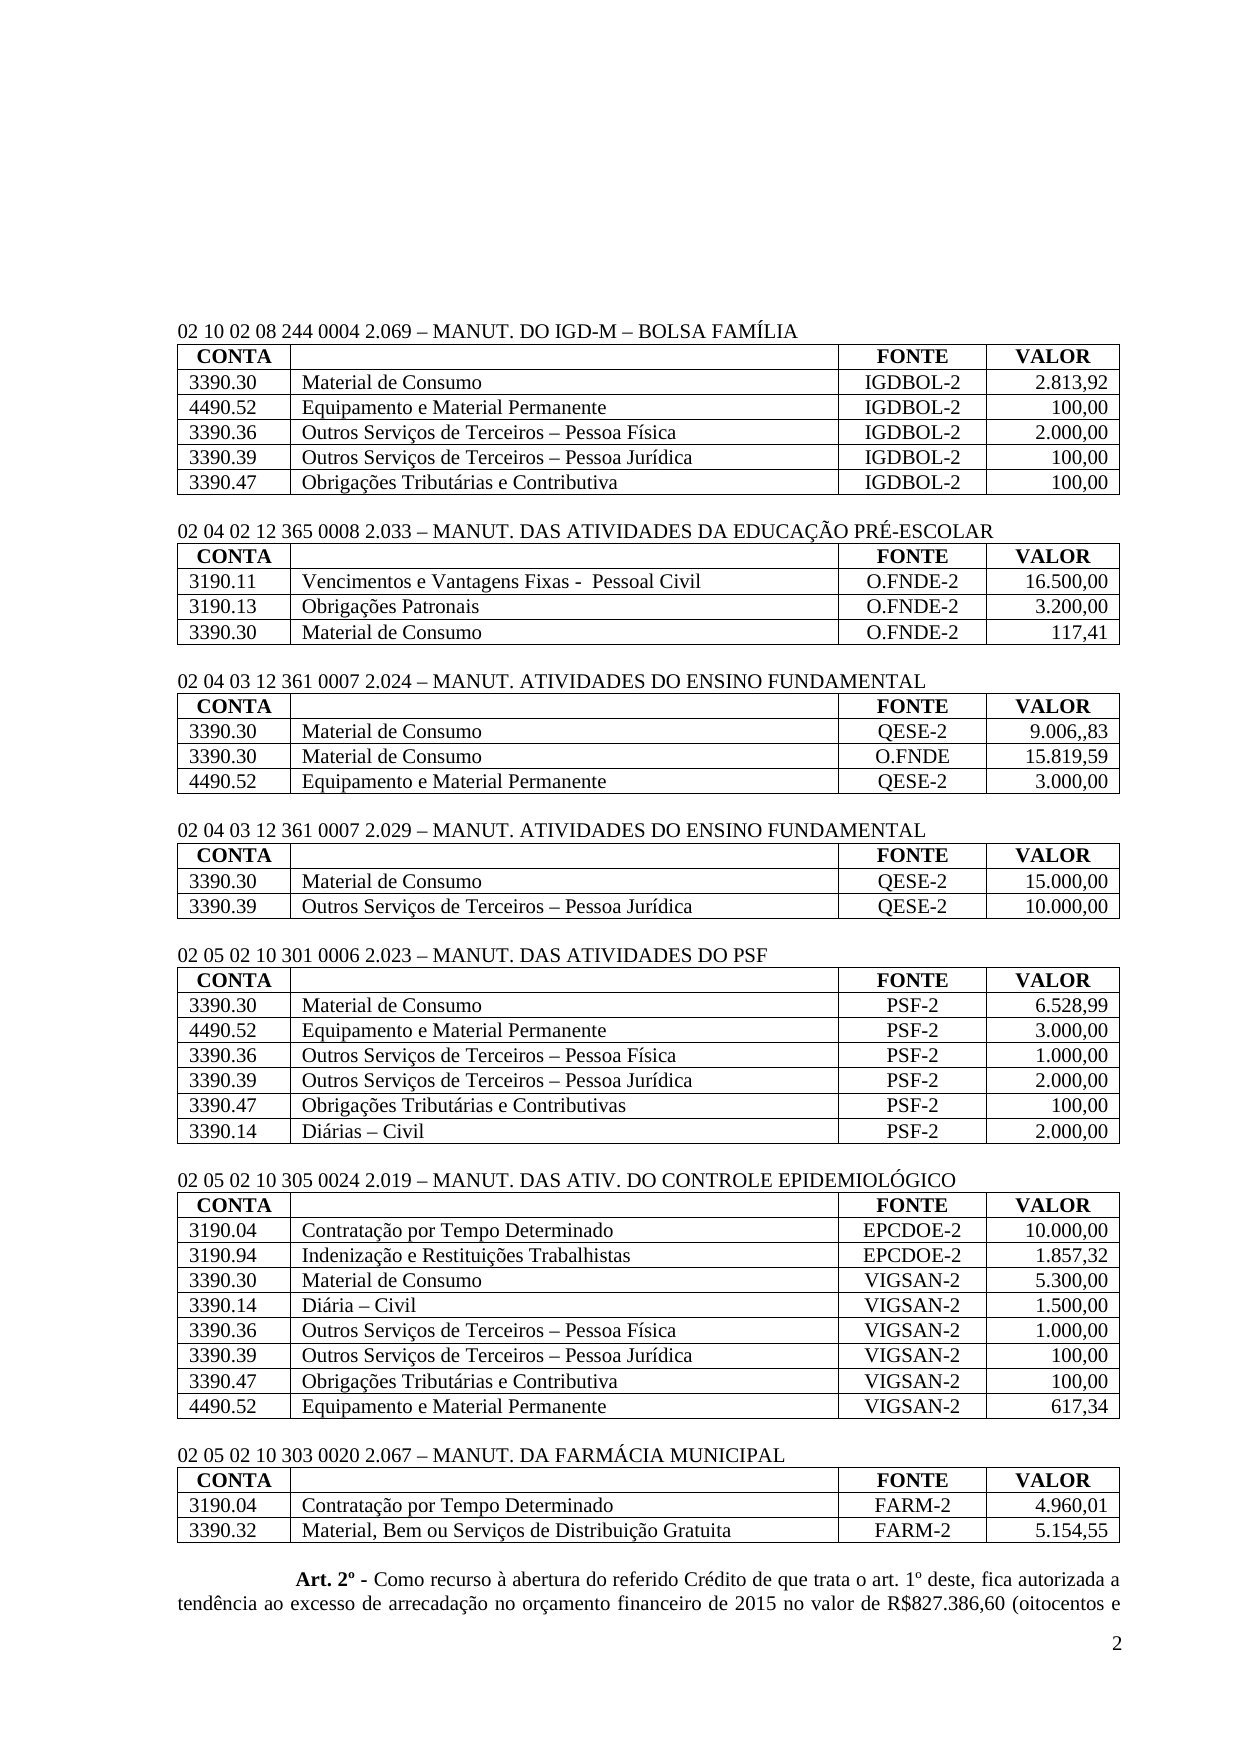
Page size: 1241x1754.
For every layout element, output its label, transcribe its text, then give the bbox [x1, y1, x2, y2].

table_header FONTE [839, 544, 986, 568]
table_cell 3390.30 [178, 620, 290, 644]
table_cell Obrigações Tributárias e Contributivas [291, 1094, 838, 1117]
table_cell 3390.30 [178, 869, 290, 893]
table_cell Outros Serviços de Terceiros – Pessoa Física [291, 1043, 838, 1067]
table_cell Obrigações Patronais [291, 595, 838, 618]
table_cell EPCDOE-2 [839, 1243, 986, 1267]
table_cell IGDBOL-2 [839, 395, 986, 419]
table_cell 3390.30 [178, 993, 290, 1017]
table_cell Material de Consumo [291, 744, 838, 768]
table_cell VIGSAN-2 [839, 1293, 986, 1317]
table_cell 3390.36 [178, 420, 290, 444]
table_cell Material de Consumo [291, 869, 838, 893]
table_header CONTA [178, 844, 290, 867]
table_cell PSF-2 [839, 1119, 986, 1143]
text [177, 1567, 1122, 1615]
table_header VALOR [987, 844, 1119, 867]
table_cell 3.000,00 [987, 769, 1119, 793]
table_cell FARM-2 [839, 1518, 986, 1542]
table_cell 4490.52 [178, 395, 290, 419]
table_header CONTA [178, 544, 290, 568]
table_cell 100,00 [987, 1344, 1119, 1367]
text 02 05 02 10 305 0024 2.019 – MANUT. DAS ATIV. DO CONTROLE EPIDEMIOLÓGICO [177, 1168, 1122, 1192]
table_cell 1.500,00 [987, 1293, 1119, 1317]
table_cell Material de Consumo [291, 370, 838, 394]
table_header [291, 1468, 838, 1492]
table_cell 2.000,00 [987, 420, 1119, 444]
table_header [291, 544, 838, 568]
table_cell 1.000,00 [987, 1318, 1119, 1342]
text 02 04 02 12 365 0008 2.033 – MANUT. DAS ATIVIDADES DA EDUCAÇÃO PRÉ-ESCOLAR [177, 519, 1122, 543]
table_cell 2.813,92 [987, 370, 1119, 394]
table_cell O.FNDE-2 [839, 595, 986, 618]
table_cell 5.154,55 [987, 1518, 1119, 1542]
table_cell Diária – Civil [291, 1293, 838, 1317]
table_cell 1.857,32 [987, 1243, 1119, 1267]
table_cell 10.000,00 [987, 1218, 1119, 1242]
table_cell Diárias – Civil [291, 1119, 838, 1143]
table_header FONTE [839, 694, 986, 718]
table_cell 100,00 [987, 470, 1119, 494]
text 02 05 02 10 301 0006 2.023 – MANUT. DAS ATIVIDADES DO PSF [177, 943, 1122, 967]
table_cell PSF-2 [839, 1018, 986, 1042]
table_cell 16.500,00 [987, 569, 1119, 593]
table_cell 3390.39 [178, 1344, 290, 1367]
table_header FONTE [839, 1193, 986, 1217]
table_cell VIGSAN-2 [839, 1268, 986, 1292]
table_header [291, 844, 838, 867]
table_cell Material de Consumo [291, 993, 838, 1017]
table_cell Material de Consumo [291, 620, 838, 644]
table_cell PSF-2 [839, 993, 986, 1017]
table_cell 3390.30 [178, 719, 290, 743]
table_cell Outros Serviços de Terceiros – Pessoa Jurídica [291, 445, 838, 469]
table_cell 100,00 [987, 1369, 1119, 1393]
table_cell 100,00 [987, 395, 1119, 419]
table_cell 3.200,00 [987, 595, 1119, 618]
table_cell Obrigações Tributárias e Contributiva [291, 470, 838, 494]
table_cell 2.000,00 [987, 1119, 1119, 1143]
table_cell O.FNDE-2 [839, 569, 986, 593]
table_header FONTE [839, 844, 986, 867]
table_header [291, 345, 838, 368]
table_cell 3390.36 [178, 1043, 290, 1067]
table_cell PSF-2 [839, 1094, 986, 1117]
table_cell QESE-2 [839, 894, 986, 918]
table_cell Outros Serviços de Terceiros – Pessoa Jurídica [291, 1068, 838, 1092]
table_cell 3390.30 [178, 744, 290, 768]
table_cell 15.819,59 [987, 744, 1119, 768]
table_cell 3390.14 [178, 1119, 290, 1143]
table_header CONTA [178, 694, 290, 718]
table_cell Indenização e Restituições Trabalhistas [291, 1243, 838, 1267]
table_cell 100,00 [987, 1094, 1119, 1117]
table_header VALOR [987, 968, 1119, 992]
text 02 05 02 10 303 0020 2.067 – MANUT. DA FARMÁCIA MUNICIPAL [177, 1443, 1122, 1467]
table_cell 3190.13 [178, 595, 290, 618]
table_cell 2.000,00 [987, 1068, 1119, 1092]
table_header FONTE [839, 345, 986, 368]
table_cell 3390.30 [178, 1268, 290, 1292]
table_cell 15.000,00 [987, 869, 1119, 893]
table_cell 3190.94 [178, 1243, 290, 1267]
table_cell EPCDOE-2 [839, 1218, 986, 1242]
table_cell 100,00 [987, 445, 1119, 469]
table_cell 3390.39 [178, 894, 290, 918]
table_header VALOR [987, 345, 1119, 368]
table_cell QESE-2 [839, 769, 986, 793]
table_cell Contratação por Tempo Determinado [291, 1218, 838, 1242]
table_cell Equipamento e Material Permanente [291, 769, 838, 793]
table_cell Outros Serviços de Terceiros – Pessoa Física [291, 420, 838, 444]
table_cell 10.000,00 [987, 894, 1119, 918]
table_cell Outros Serviços de Terceiros – Pessoa Jurídica [291, 1344, 838, 1367]
table_cell 3190.04 [178, 1493, 290, 1517]
table_cell Material de Consumo [291, 719, 838, 743]
table_header CONTA [178, 1193, 290, 1217]
table_cell Equipamento e Material Permanente [291, 1394, 838, 1418]
table_cell QESE-2 [839, 719, 986, 743]
table_cell 3390.39 [178, 445, 290, 469]
table_cell O.FNDE-2 [839, 620, 986, 644]
table_cell 3390.36 [178, 1318, 290, 1342]
table_cell 3390.32 [178, 1518, 290, 1542]
table_cell PSF-2 [839, 1043, 986, 1067]
table_cell 117,41 [987, 620, 1119, 644]
table_cell 3390.14 [178, 1293, 290, 1317]
table_cell 3390.47 [178, 1369, 290, 1393]
table_cell Outros Serviços de Terceiros – Pessoa Física [291, 1318, 838, 1342]
table_cell VIGSAN-2 [839, 1344, 986, 1367]
table_cell VIGSAN-2 [839, 1318, 986, 1342]
table_cell 3390.47 [178, 1094, 290, 1117]
table_cell Equipamento e Material Permanente [291, 395, 838, 419]
table_header FONTE [839, 968, 986, 992]
table_cell 3.000,00 [987, 1018, 1119, 1042]
table_cell FARM-2 [839, 1493, 986, 1517]
table_header CONTA [178, 1468, 290, 1492]
table_header CONTA [178, 968, 290, 992]
table_cell 3390.30 [178, 370, 290, 394]
table_header FONTE [839, 1468, 986, 1492]
table_cell QESE-2 [839, 869, 986, 893]
table_cell IGDBOL-2 [839, 370, 986, 394]
table_cell Equipamento e Material Permanente [291, 1018, 838, 1042]
table_header [291, 694, 838, 718]
table_cell 3190.11 [178, 569, 290, 593]
table_cell 4.960,01 [987, 1493, 1119, 1517]
table_cell 4490.52 [178, 769, 290, 793]
text 02 04 03 12 361 0007 2.024 – MANUT. ATIVIDADES DO ENSINO FUNDAMENTAL [177, 669, 1122, 693]
table_cell IGDBOL-2 [839, 470, 986, 494]
table_header VALOR [987, 544, 1119, 568]
table_cell 9.006,,83 [987, 719, 1119, 743]
table_header VALOR [987, 694, 1119, 718]
table_cell 3190.04 [178, 1218, 290, 1242]
table_cell 6.528,99 [987, 993, 1119, 1017]
text 02 10 02 08 244 0004 2.069 – MANUT. DO IGD-M – BOLSA FAMÍLIA [177, 319, 1122, 343]
table_header VALOR [987, 1468, 1119, 1492]
table_header [291, 1193, 838, 1217]
table_cell 3390.47 [178, 470, 290, 494]
table_cell Obrigações Tributárias e Contributiva [291, 1369, 838, 1393]
table_cell VIGSAN-2 [839, 1394, 986, 1418]
text 02 04 03 12 361 0007 2.029 – MANUT. ATIVIDADES DO ENSINO FUNDAMENTAL [177, 818, 1122, 842]
table_cell 1.000,00 [987, 1043, 1119, 1067]
table_cell Material, Bem ou Serviços de Distribuição Gratuita [291, 1518, 838, 1542]
table_cell 5.300,00 [987, 1268, 1119, 1292]
table_cell Contratação por Tempo Determinado [291, 1493, 838, 1517]
table_cell Outros Serviços de Terceiros – Pessoa Jurídica [291, 894, 838, 918]
table_cell IGDBOL-2 [839, 445, 986, 469]
table_header CONTA [178, 345, 290, 368]
table_cell PSF-2 [839, 1068, 986, 1092]
table_header [291, 968, 838, 992]
table_cell 4490.52 [178, 1018, 290, 1042]
table_cell 3390.39 [178, 1068, 290, 1092]
table_cell O.FNDE [839, 744, 986, 768]
table_cell 617,34 [987, 1394, 1119, 1418]
table_header VALOR [987, 1193, 1119, 1217]
table_cell Material de Consumo [291, 1268, 838, 1292]
table_cell Vencimentos e Vantagens Fixas - Pessoal Civil [291, 569, 838, 593]
table_cell 4490.52 [178, 1394, 290, 1418]
table_cell VIGSAN-2 [839, 1369, 986, 1393]
table_cell IGDBOL-2 [839, 420, 986, 444]
